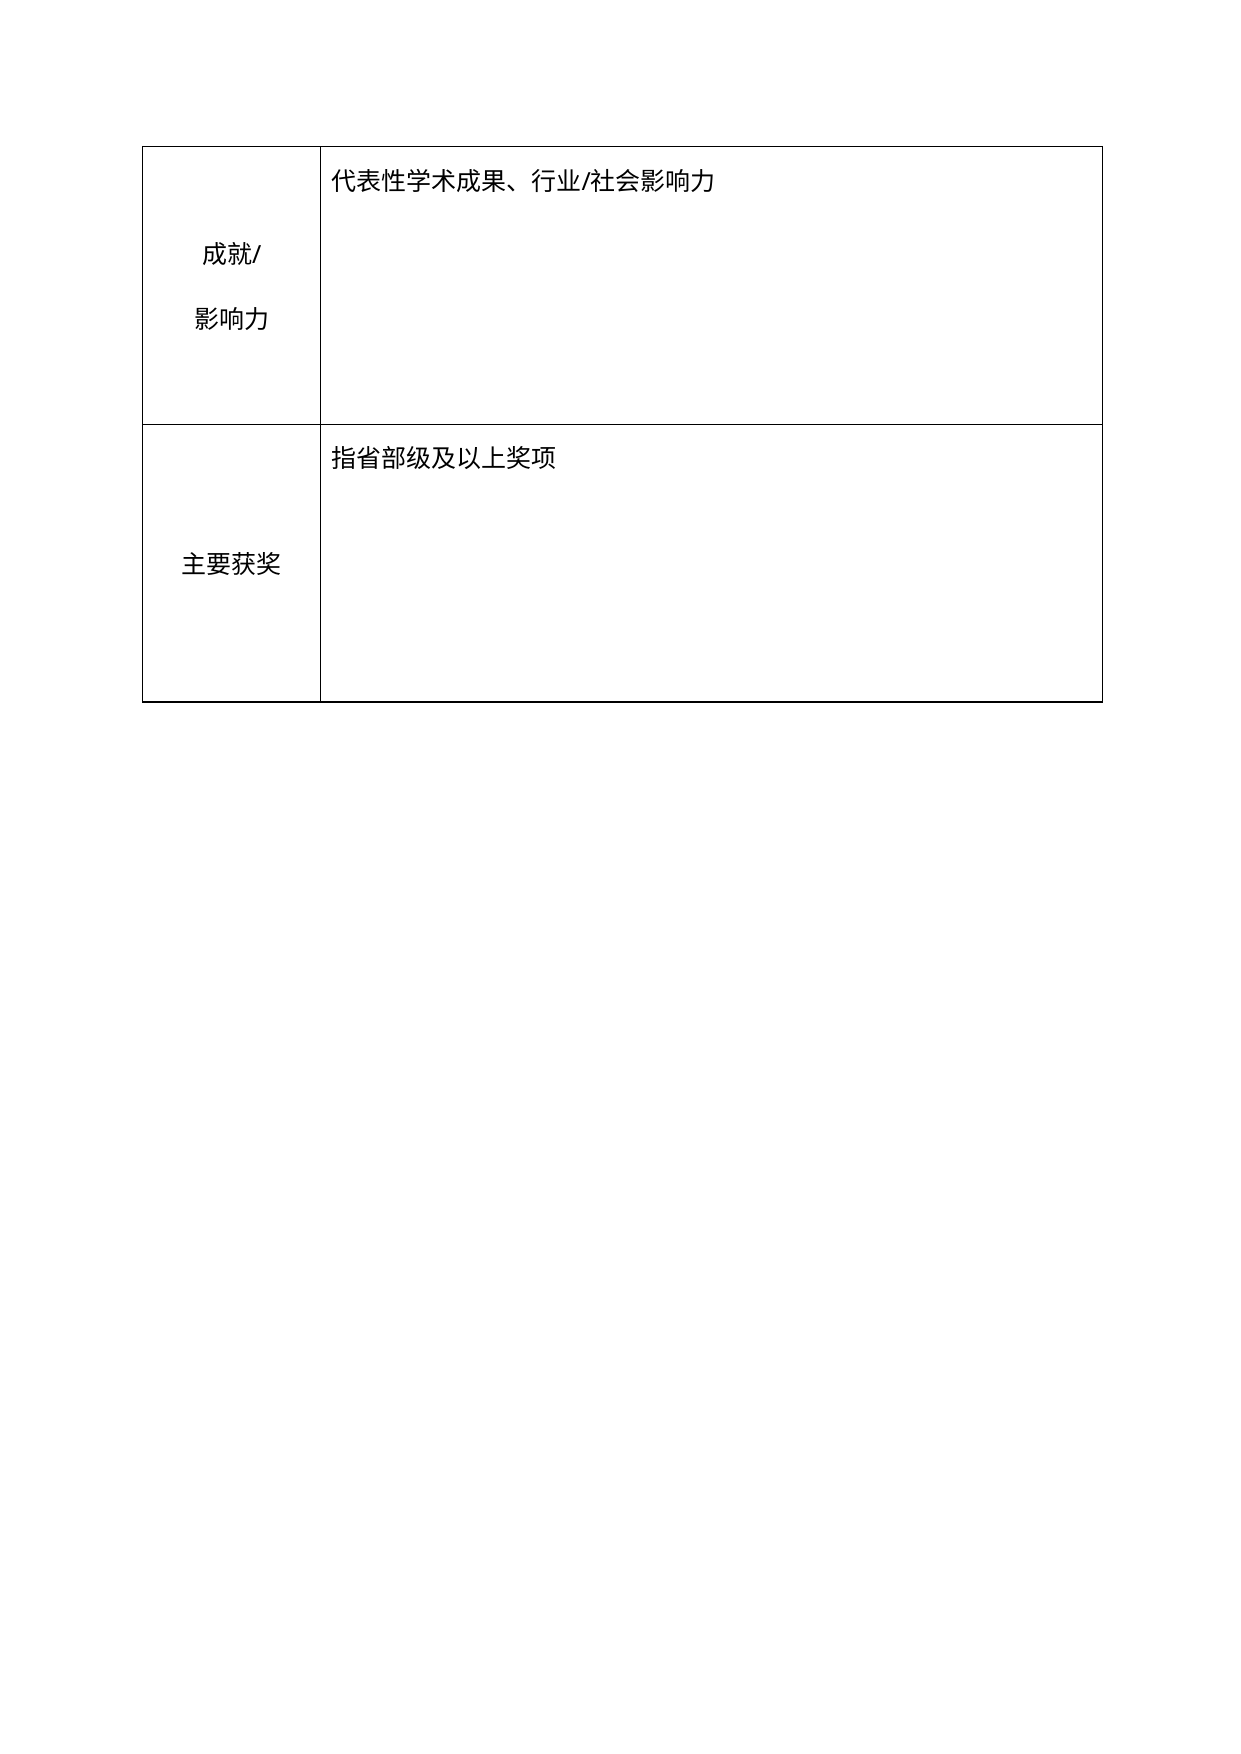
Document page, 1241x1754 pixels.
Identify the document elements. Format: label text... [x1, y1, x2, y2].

table_cell 主要获奖 [143, 425, 320, 701]
table_cell 代表性学术成果、行业/社会影响力 [321, 147, 1102, 423]
table_cell 成就/ 影响力 [143, 147, 320, 423]
table_cell 指省部级及以上奖项 [321, 425, 1102, 701]
